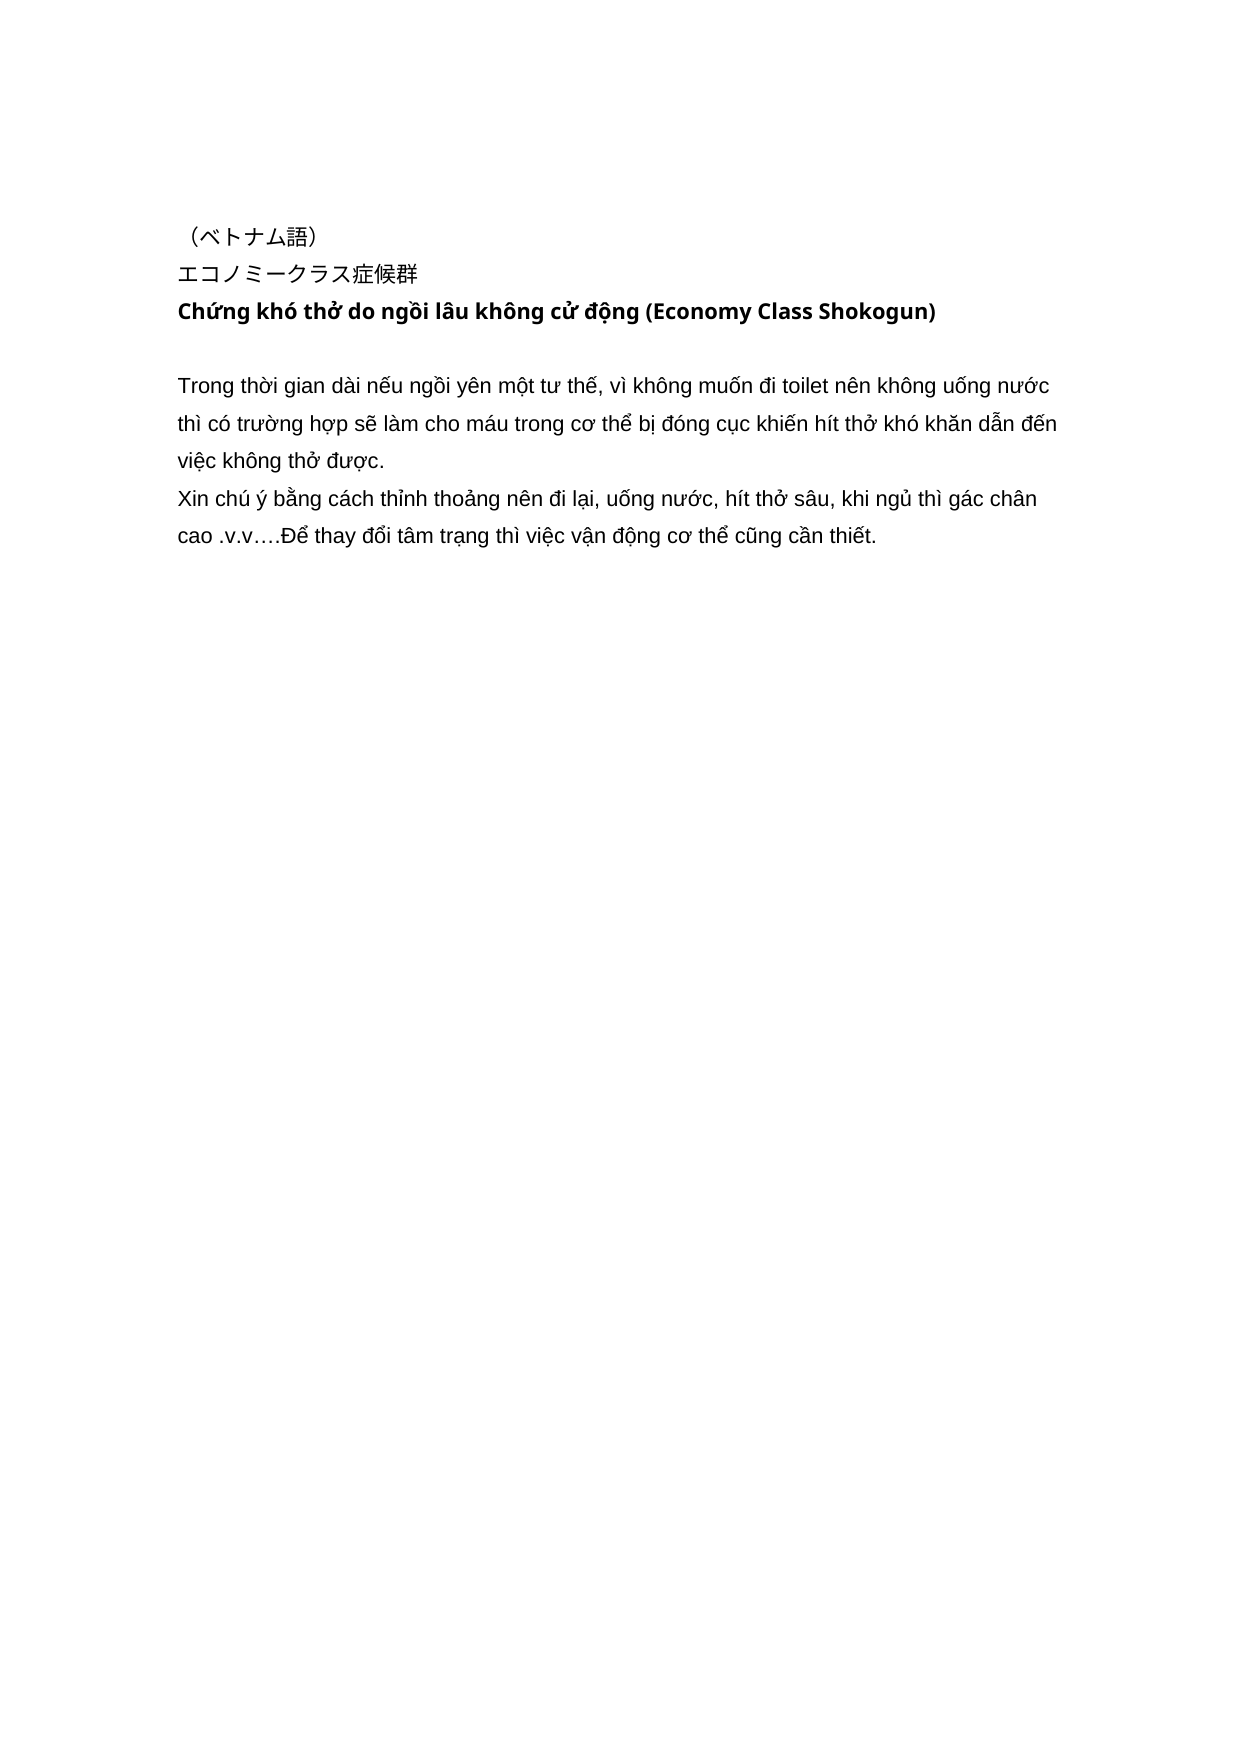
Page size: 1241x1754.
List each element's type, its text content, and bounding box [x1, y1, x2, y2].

text （ベトナム語） [177, 217, 1063, 254]
text Trong thời gian dài nếu ngồi yên một tư thế, vì không muốn đi toilet nên không uống nước [177, 367, 1063, 404]
text Xin chú ý bằng cách thỉnh thoảng nên đi lại, uống nước, hít thở sâu, khi ngủ thì gác chân [177, 479, 1063, 517]
text việc không thở được. [177, 442, 1063, 479]
text Chứng khó thở do ngồi lâu không cử động (Economy Class Shokogun) [177, 292, 1063, 329]
text thì có trường hợp sẽ làm cho máu trong cơ thể bị đóng cục khiến hít thở khó khăn dẫn đến [177, 404, 1063, 442]
text エコノミークラス症候群 [177, 254, 1063, 292]
text cao .v.v….Để thay đổi tâm trạng thì việc vận động cơ thể cũng cần thiết. [177, 517, 1063, 554]
